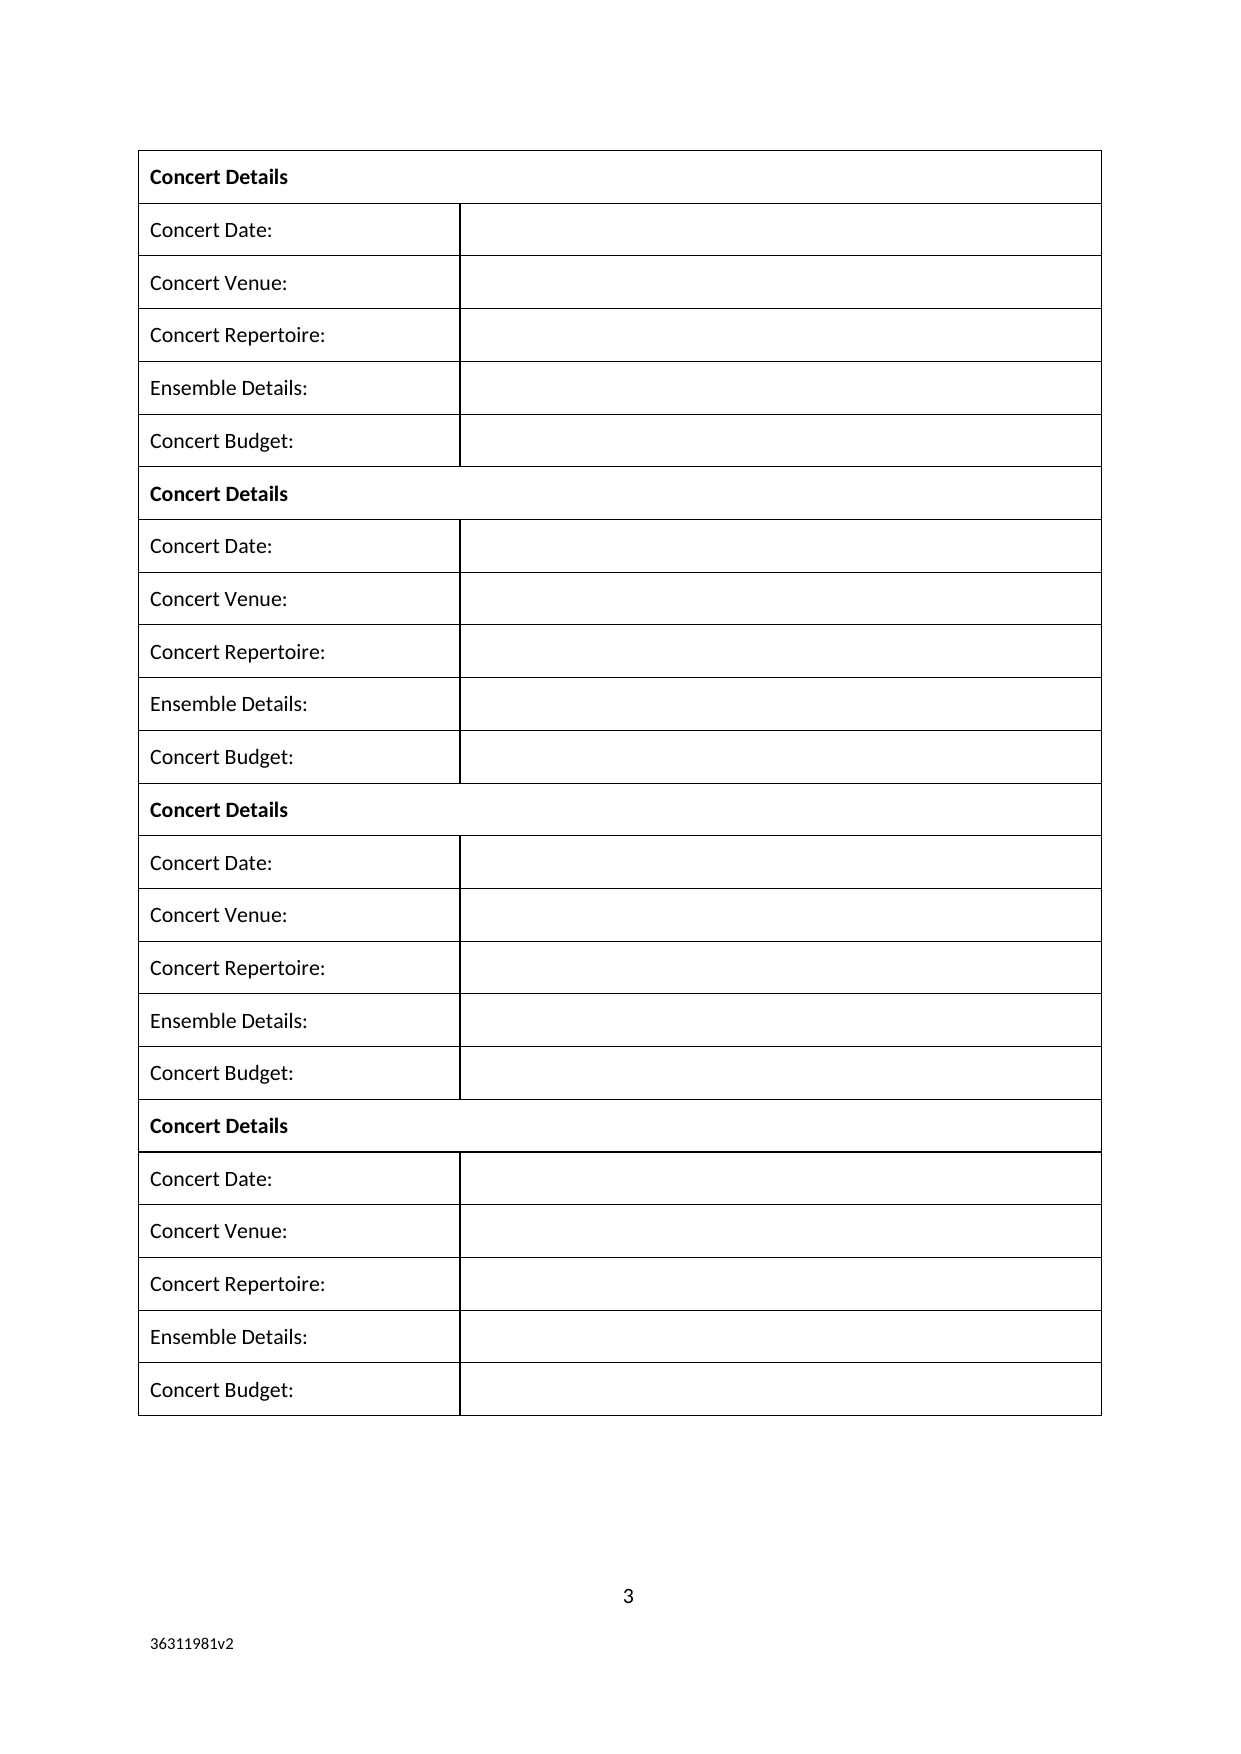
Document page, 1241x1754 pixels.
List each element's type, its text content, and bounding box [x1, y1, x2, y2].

table_cell Ensemble Details: [139, 362, 459, 413]
table_cell [461, 204, 1101, 255]
table_cell Concert Venue: [139, 573, 459, 624]
table_cell Concert Repertoire: [139, 942, 459, 993]
table_cell Concert Date: [139, 204, 459, 255]
table_cell [461, 836, 1101, 888]
table_cell [461, 1258, 1101, 1309]
table_cell [461, 889, 1101, 941]
table_cell [461, 520, 1101, 572]
table_cell Concert Venue: [139, 256, 459, 308]
table_cell [461, 309, 1101, 361]
table_cell Ensemble Details: [139, 678, 459, 730]
table_cell Concert Repertoire: [139, 625, 459, 677]
table_header Concert Details [139, 151, 1101, 203]
table_cell [461, 1363, 1101, 1415]
table_cell [461, 731, 1101, 782]
table_cell Concert Details [139, 467, 1101, 519]
table_cell [461, 625, 1101, 677]
table_cell [461, 573, 1101, 624]
table_cell Concert Details [139, 1100, 1101, 1151]
table_cell Concert Budget: [139, 1047, 459, 1099]
table_cell Concert Repertoire: [139, 309, 459, 361]
table_cell [461, 256, 1101, 308]
table_cell [461, 415, 1101, 466]
table_cell Ensemble Details: [139, 1311, 459, 1362]
table_cell Concert Repertoire: [139, 1258, 459, 1309]
table_cell Concert Budget: [139, 1363, 459, 1415]
table_cell Concert Date: [139, 836, 459, 888]
table_cell [461, 362, 1101, 413]
table_cell [461, 1153, 1101, 1204]
table_cell Concert Date: [139, 520, 459, 572]
table_cell [461, 678, 1101, 730]
table_cell Concert Venue: [139, 1205, 459, 1257]
table_cell [461, 1205, 1101, 1257]
table_cell Concert Budget: [139, 415, 459, 466]
table_cell [461, 1311, 1101, 1362]
table_cell [461, 1047, 1101, 1099]
table_cell Concert Budget: [139, 731, 459, 782]
table_cell Concert Date: [139, 1153, 459, 1204]
table_cell Concert Details [139, 784, 1101, 835]
table_cell [461, 994, 1101, 1046]
table_cell Concert Venue: [139, 889, 459, 941]
table_cell [461, 942, 1101, 993]
table_cell Ensemble Details: [139, 994, 459, 1046]
